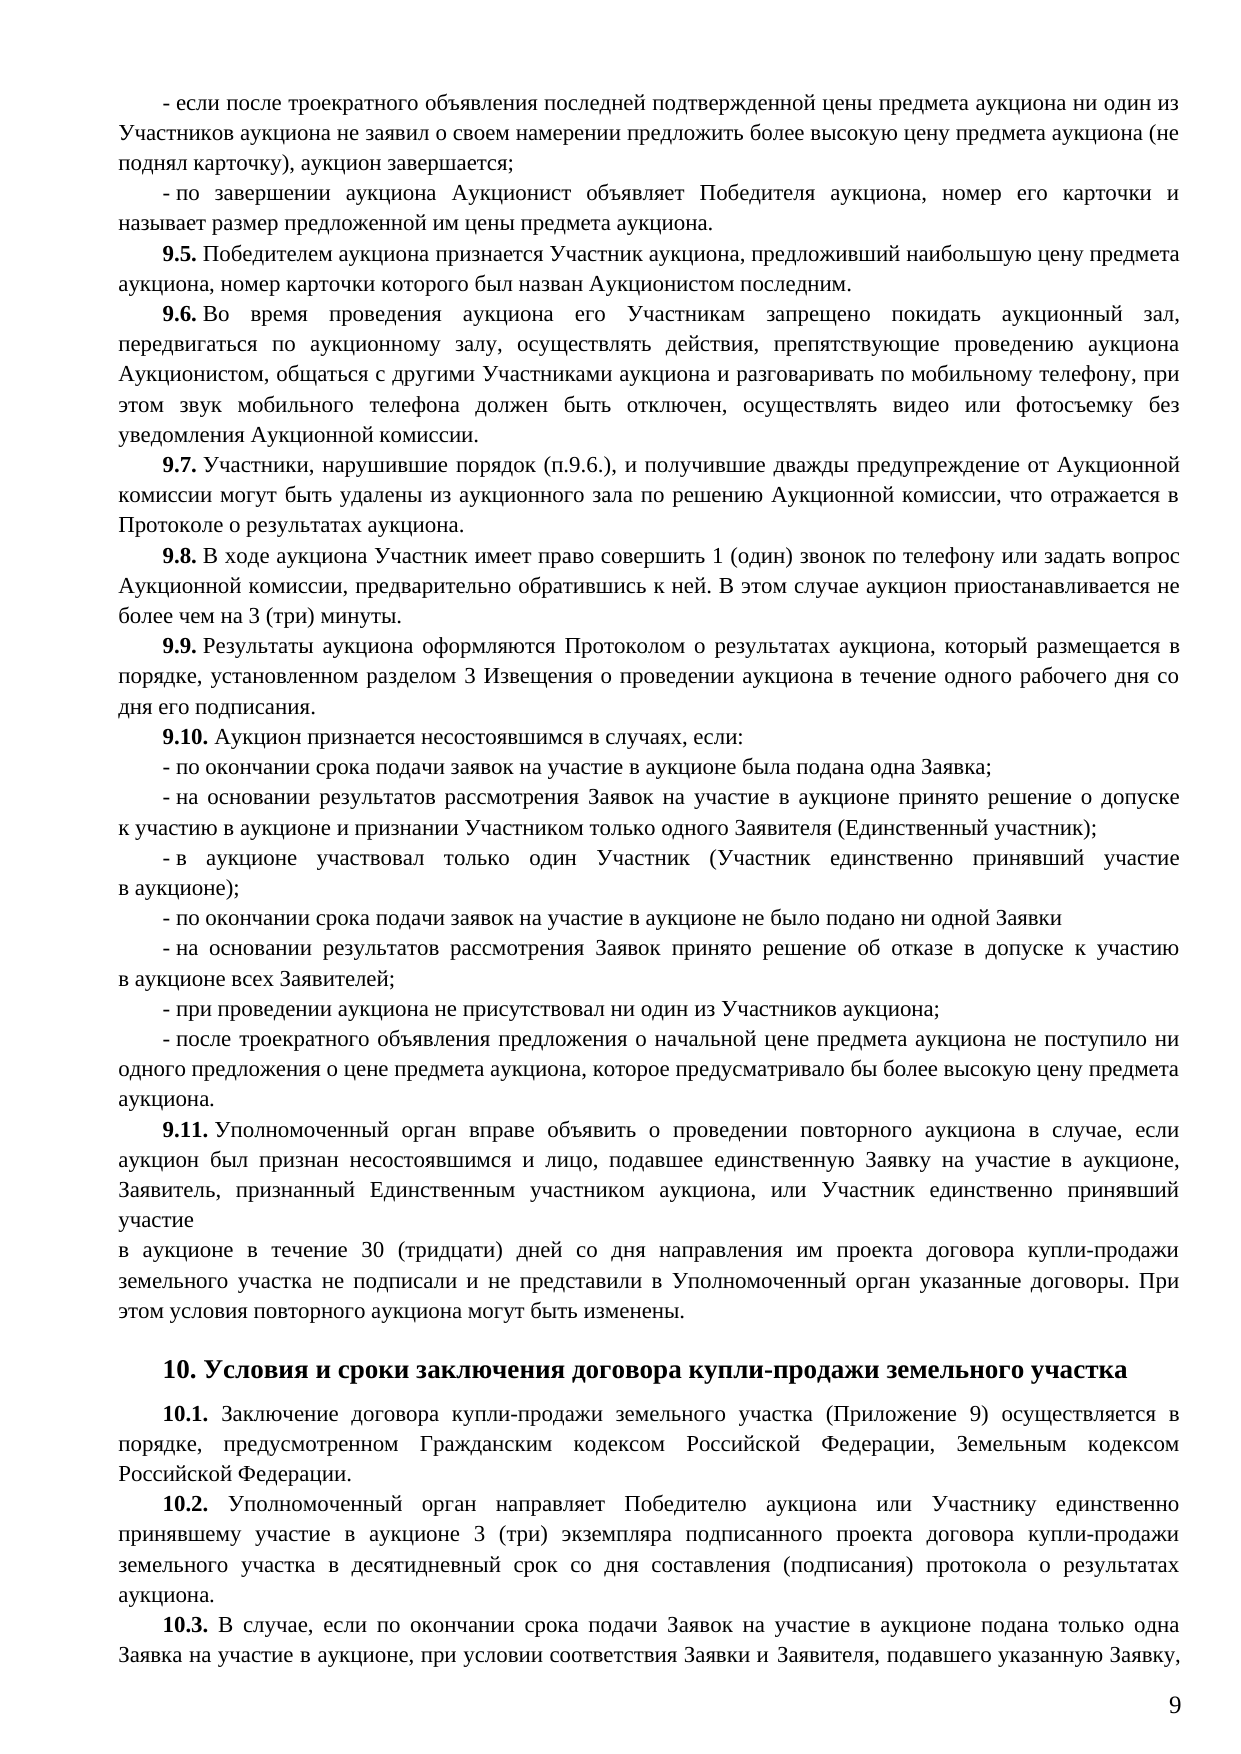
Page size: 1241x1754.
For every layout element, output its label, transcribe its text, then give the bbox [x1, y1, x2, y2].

text - на основании результатов рассмотрения Заявок на участие в аукционе принято решение о допуске к участию в аукционе и признании Участником только одного Заявителя (Единственный участник); [118, 783, 1181, 840]
text 10.2. Уполномоченный орган направляет Победителю аукциона или Участнику единственно принявшему участие в аукционе 3 (три) экземпляра подписанного проекта договора купли-продажи земельного участка в десятидневный срок со дня составления (подписания) протокола о результатах аукциона. [118, 1490, 1181, 1607]
text - по окончании срока подачи заявок на участие в аукционе была подана одна Заявка; [118, 753, 1181, 779]
text 10.1. Заключение договора купли-продажи земельного участка (Приложение 9) осуществляется в порядке, предусмотренном Гражданским кодексом Российской Федерации, Земельным кодексом Российской Федерации. [118, 1400, 1181, 1486]
text - по окончании срока подачи заявок на участие в аукционе не было подано ни одной Заявки [118, 904, 1181, 931]
text - при проведении аукциона не присутствовал ни один из Участников аукциона; [118, 995, 1181, 1021]
text 9.11. Уполномоченный орган вправе объявить о проведении повторного аукциона в случае, если аукцион был признан несостоявшимся и лицо, подавшее единственную Заявку на участие в аукционе, Заявитель, признанный Единственным участником аукциона, или Участник единственно принявший участие в аукционе в течение 30 (тридцати) дней со дня направления им проекта договора купли-продажи земельного участка не подписали и не представили в Уполномоченный орган указанные договоры. При этом условия повторного аукциона могут быть изменены. [118, 1116, 1181, 1323]
text - в аукционе участвовал только один Участник (Участник единственно принявший участие в аукционе); [118, 844, 1181, 900]
text - по завершении аукциона Аукционист объявляет Победителя аукциона, номер его карточки и называет размер предложенной им цены предмета аукциона. [118, 179, 1181, 236]
text 9.8. В ходе аукциона Участник имеет право совершить 1 (один) звонок по телефону или задать вопрос Аукционной комиссии, предварительно обратившись к ней. В этом случае аукцион приостанавливается не более чем на 3 (три) минуты. [118, 542, 1181, 628]
text - если после троекратного объявления последней подтвержденной цены предмета аукциона ни один из Участников аукциона не заявил о своем намерении предложить более высокую цену предмета аукциона (не поднял карточку), аукцион завершается; [118, 89, 1181, 175]
text - на основании результатов рассмотрения Заявок принято решение об отказе в допуске к участию в аукционе всех Заявителей; [118, 934, 1181, 991]
text 9.5. Победителем аукциона признается Участник аукциона, предложивший наибольшую цену предмета аукциона, номер карточки которого был назван Аукционистом последним. [118, 240, 1181, 296]
text 9.10. Аукцион признается несостоявшимся в случаях, если: [118, 723, 1181, 749]
text 9.6. Во время проведения аукциона его Участникам запрещено покидать аукционный зал, передвигаться по аукционному залу, осуществлять действия, препятствующие проведению аукциона Аукционистом, общаться с другими Участниками аукциона и разговаривать по мобильному телефону, при этом звук мобильного телефона должен быть отключен, осуществлять видео или фотосъемку без уведомления Аукционной комиссии. [118, 300, 1181, 447]
subtitle 10. Условия и сроки заключения договора купли-продажи земельного участка [162, 1353, 1181, 1385]
text 9.9. Результаты аукциона оформляются Протоколом о результатах аукциона, который размещается в порядке, установленном разделом 3 Извещения о проведении аукциона в течение одного рабочего дня со дня его подписания. [118, 632, 1181, 719]
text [118, 1611, 1181, 1668]
text 9.7. Участники, нарушившие порядок (п.9.6.), и получившие дважды предупреждение от Аукционной комиссии могут быть удалены из аукционного зала по решению Аукционной комиссии, что отражается в Протоколе о результатах аукциона. [118, 451, 1181, 538]
text - после троекратного объявления предложения о начальной цене предмета аукциона не поступило ни одного предложения о цене предмета аукциона, которое предусматривало бы более высокую цену предмета аукциона. [118, 1025, 1181, 1112]
